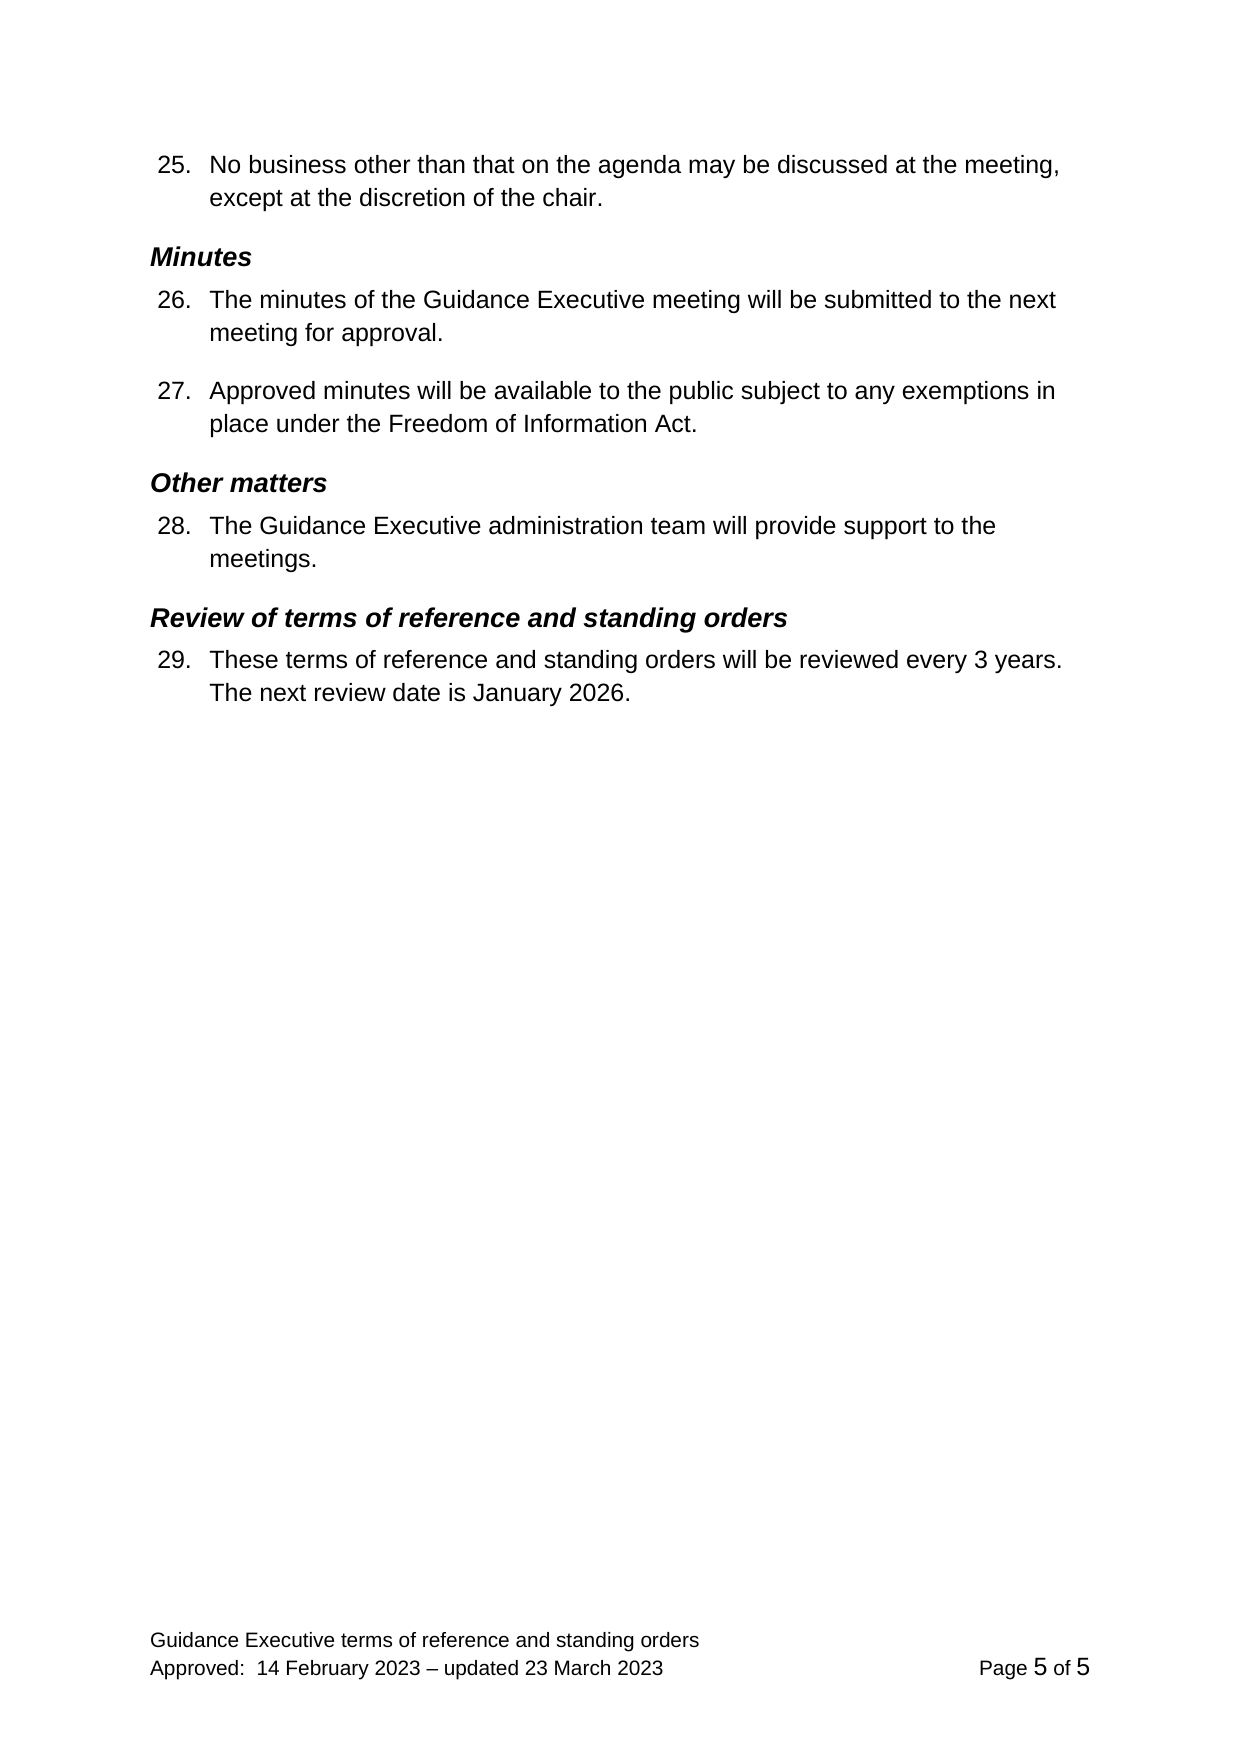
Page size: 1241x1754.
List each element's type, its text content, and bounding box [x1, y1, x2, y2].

subtitle Review of terms of reference and standing orders [150, 602, 1090, 633]
text These terms of reference and standing orders will be reviewed every 3 years. The next review date is January 2026. [157, 645, 1090, 707]
text The minutes of the Guidance Executive meeting will be submitted to the next meeting for approval. [157, 285, 1090, 347]
subtitle Minutes [150, 241, 1090, 272]
subtitle Other matters [150, 467, 1090, 498]
text The Guidance Executive administration team will provide support to the meetings. [157, 511, 1090, 572]
text No business other than that on the agenda may be discussed at the meeting, except at the discretion of the chair. [157, 150, 1090, 212]
text Approved minutes will be available to the public subject to any exemptions in place under the Freedom of Information Act. [157, 376, 1090, 438]
